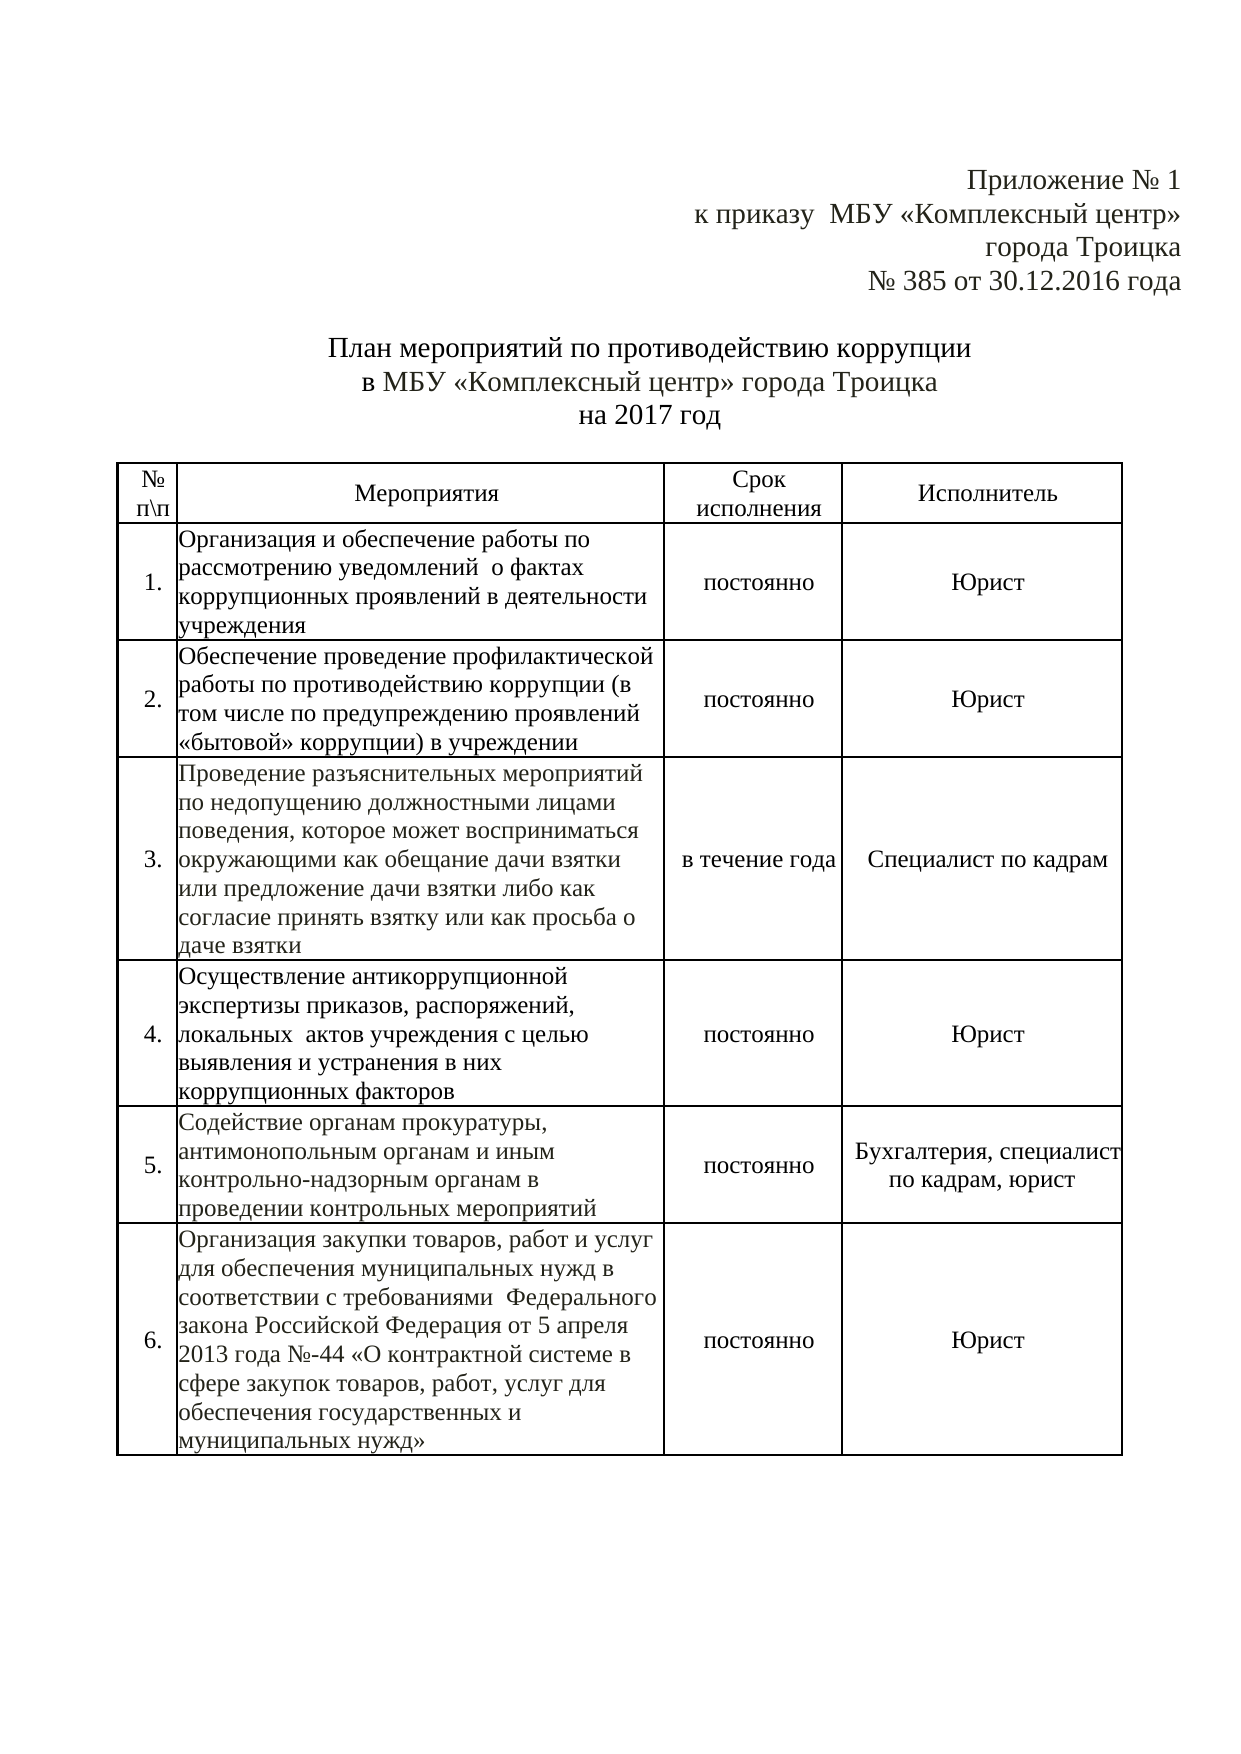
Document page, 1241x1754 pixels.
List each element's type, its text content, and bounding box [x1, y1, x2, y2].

table_cell Осуществление антикоррупционной экспертизы приказов, распоряжений, локальных актов учреждения с целью выявления и устранения в них коррупционных факторов [178, 961, 663, 1105]
table_cell Проведение разъяснительных мероприятий по недопущению должностными лицами поведения, которое может восприниматься окружающими как обещание дачи взятки или предложение дачи взятки либо как согласие принять взятку или как просьба о даче взятки [178, 758, 663, 959]
text Приложение № 1 [118, 162, 1181, 196]
table_cell постоянно [665, 524, 841, 639]
table_header Мероприятия [178, 464, 663, 522]
table_cell Юрист [843, 641, 1121, 756]
table_cell Юрист [843, 1224, 1121, 1454]
text № 385 от 30.12.2016 года [118, 263, 1181, 297]
table_cell Организация закупки товаров, работ и услуг для обеспечения муниципальных нужд в соответствии с требованиями Федерального закона Российской Федерация от 5 апреля 2013 года №-44 «О контрактной системе в сфере закупок товаров, работ, услуг для обеспечения государственных и муниципальных нужд» [178, 1224, 663, 1454]
table_cell постоянно [665, 1224, 841, 1454]
table_cell 5. [119, 1107, 176, 1222]
table_cell постоянно [665, 961, 841, 1105]
table_cell Содействие органам прокуратуры, антимонопольным органам и иным контрольно-надзорным органам в проведении контрольных мероприятий [178, 1107, 663, 1222]
table_cell 3. [119, 758, 176, 959]
text на 2017 год [118, 397, 1181, 431]
table_cell 2. [119, 641, 176, 756]
table_cell Организация и обеспечение работы по рассмотрению уведомлений о фактах коррупционных проявлений в деятельности учреждения [178, 524, 663, 639]
table_cell Обеспечение проведение профилактической работы по противодействию коррупции (в том числе по предупреждению проявлений «бытовой» коррупции) в учреждении [178, 641, 663, 756]
table_header Срок исполнения [665, 464, 841, 522]
table_cell 6. [119, 1224, 176, 1454]
table_cell Юрист [843, 961, 1121, 1105]
table_header № п\п [119, 464, 176, 522]
text к приказу МБУ «Комплексный центр» [118, 196, 1181, 229]
text города Троицка [118, 229, 1181, 263]
table_header Исполнитель [843, 464, 1121, 522]
text План мероприятий по противодействию коррупции [118, 330, 1181, 364]
table_cell Бухгалтерия, специалист по кадрам, юрист [843, 1107, 1121, 1222]
table_cell 4. [119, 961, 176, 1105]
table_cell Юрист [843, 524, 1121, 639]
table_cell в течение года [665, 758, 841, 959]
table_cell постоянно [665, 641, 841, 756]
table_cell 1. [119, 524, 176, 639]
table_cell Специалист по кадрам [843, 758, 1121, 959]
table_cell постоянно [665, 1107, 841, 1222]
text в МБУ «Комплексный центр» города Троицка [118, 364, 1181, 397]
